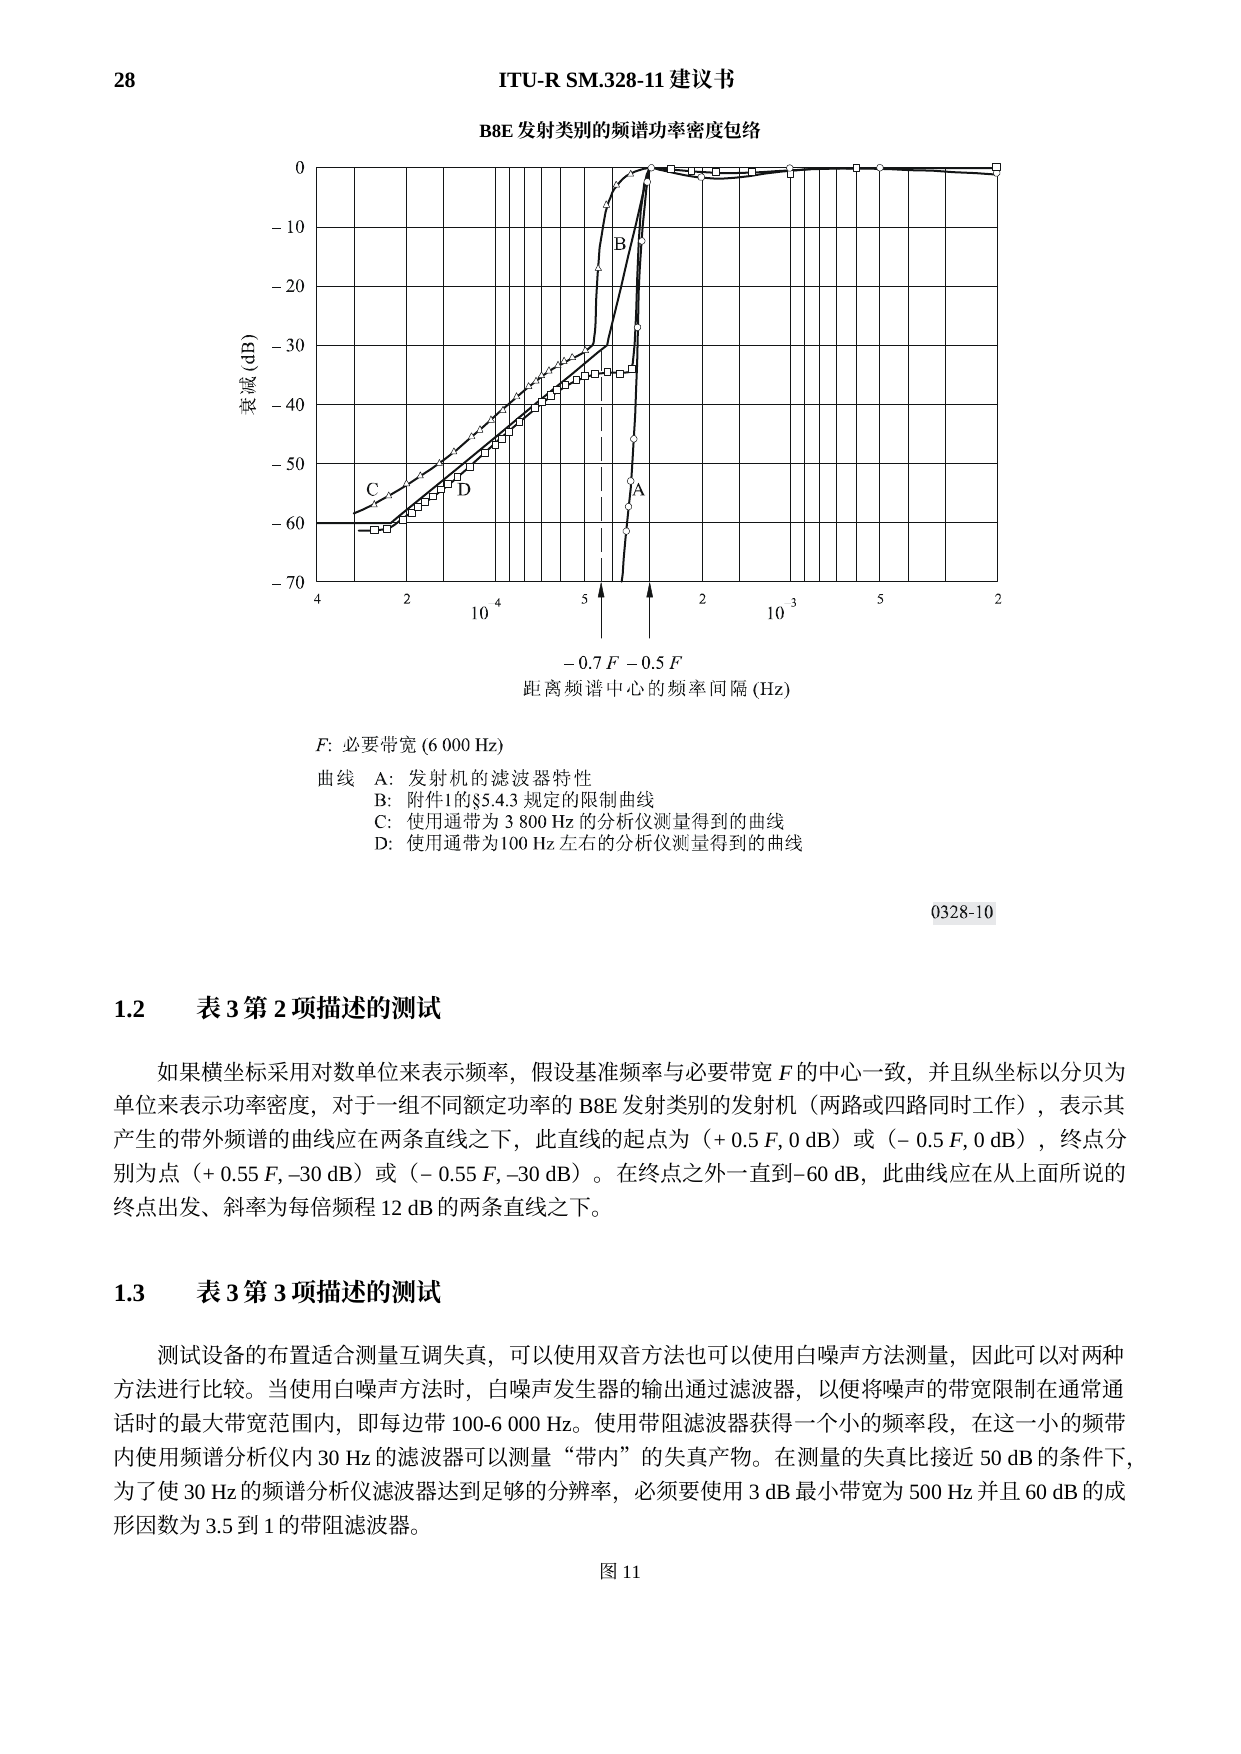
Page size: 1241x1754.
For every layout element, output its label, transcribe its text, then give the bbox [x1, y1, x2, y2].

text 测试设备的布置适合测量互调失真，可以使用双音方法也可以使用白噪声方法测量，因此可以对两种方法进行比较。当使用白噪声方法时，白噪声发生器的输出通过滤波器，以便将噪声的带宽限制在通常通话时的最大带宽范围内，即每边带100-6 000 Hz。使用带阻滤波器获得一个小的频率段，在这一小的频带内使用频谱分析仪内30 Hz的滤波器可以测量“带内”的失真产物。在测量的失真比接近50 dB的条件下，为了使30 Hz的频谱分析仪滤波器达到足够的分辨率，必须要使用3 dB最小带宽为500 Hz并且60 dB的成形因数为3.5到1的带阻滤波器。 [113, 1337, 1127, 1541]
text 1.2 表3第2项描述的测试 [113, 973, 1127, 1041]
text B8E发射类别的频谱功率密度包络 [113, 112, 1127, 146]
text 如果横坐标采用对数单位来表示频率，假设基准频率与必要带宽F的中心一致，并且纵坐标以分贝为单位来表示功率密度，对于一组不同额定功率的B8E发射类别的发射机（两路或四路同时工作），表示其产生的带外频谱的曲线应在两条直线之下，此直线的起点为（+ 0.5 F, 0 dB）或（– 0.5 F, 0 dB），终点分别为点（+ 0.55 F, –30 dB）或（– 0.55 F, –30 dB）。在终点之外一直到–60 dB，此曲线应在从上面所说的终点出发、斜率为每倍频程12 dB的两条直线之下。 [113, 1053, 1127, 1223]
text 1.3 表3第3项描述的测试 [113, 1257, 1127, 1324]
text 图11 [113, 1553, 1127, 1587]
